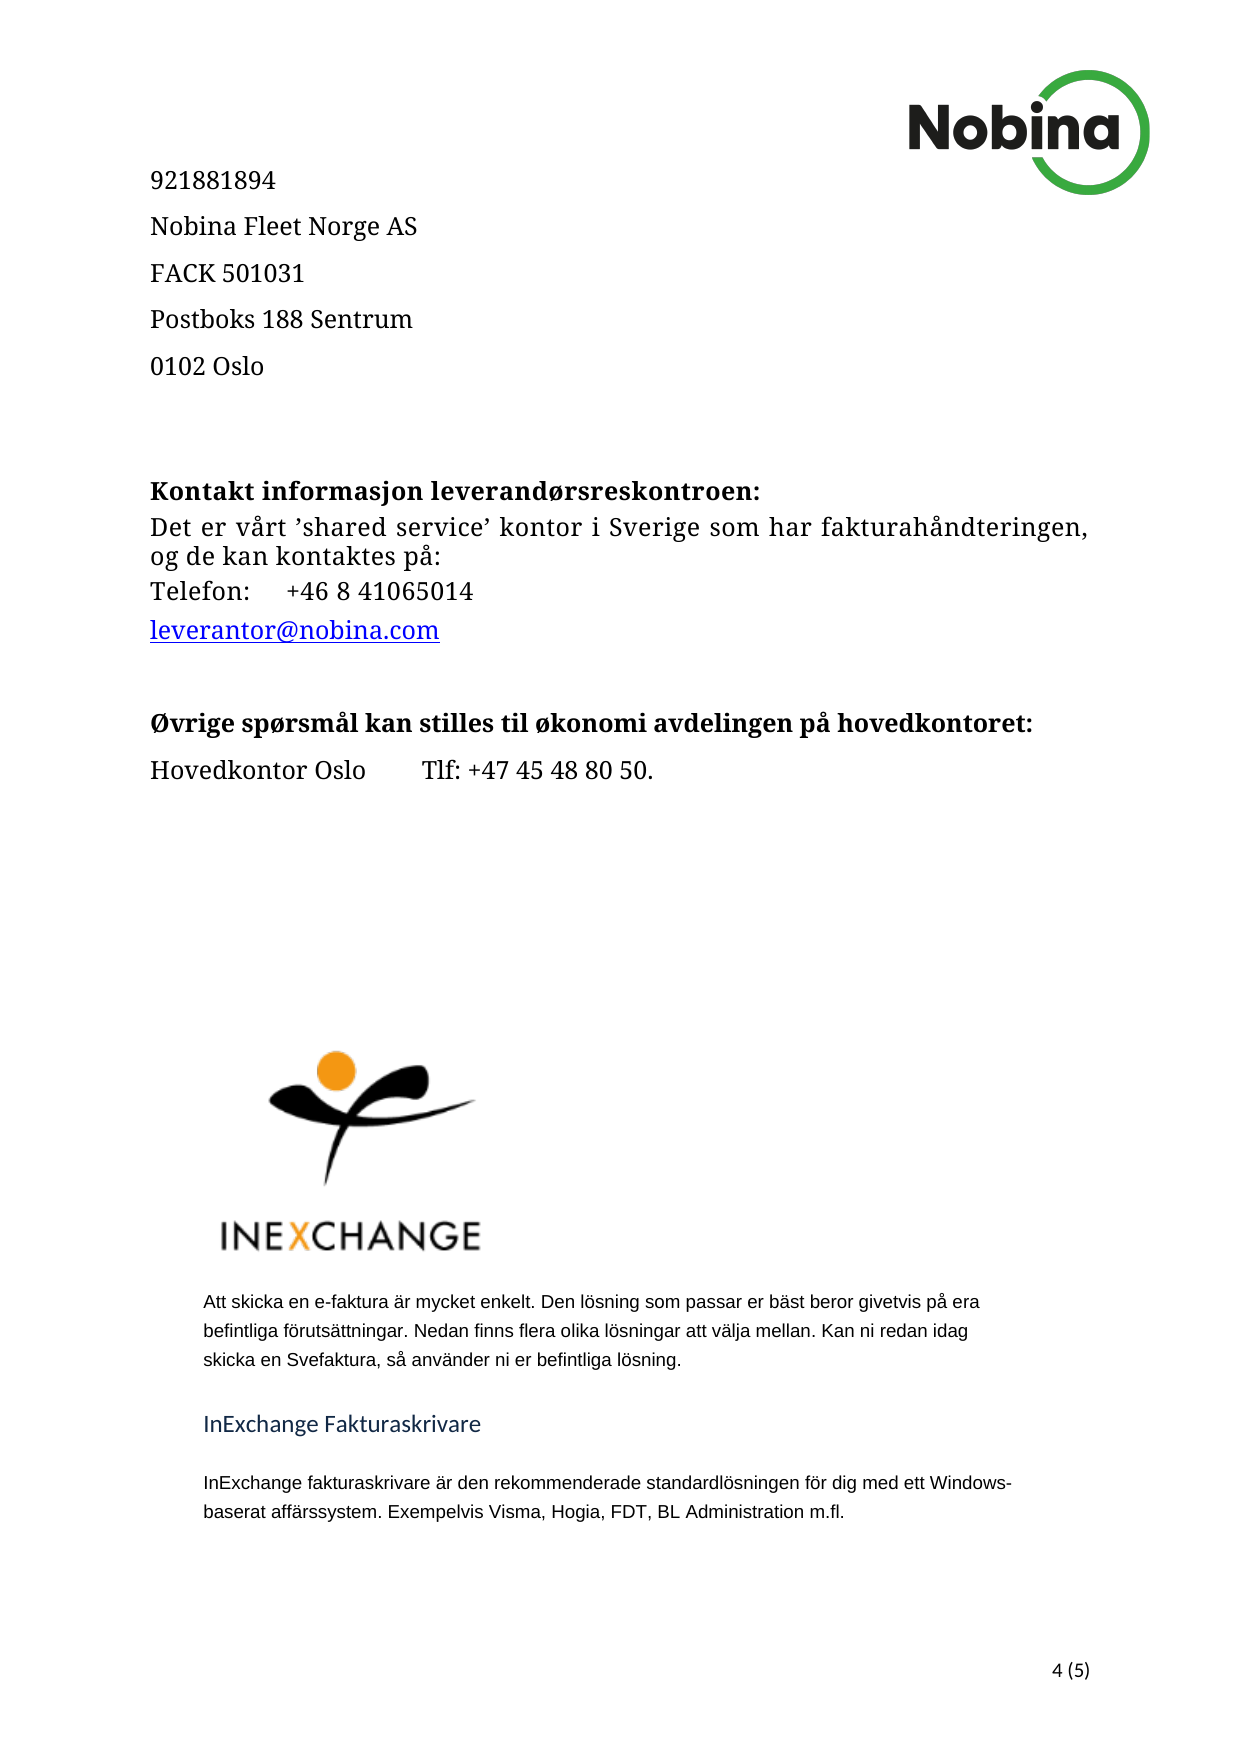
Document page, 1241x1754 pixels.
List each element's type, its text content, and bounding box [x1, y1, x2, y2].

list InExchange fakturaskrivare är den rekommenderade standardlösningen för dig med ett Windows-baserat affärssystem. Exempelvis Visma, Hogia, FDT, BL Administration m.fl. [203, 1464, 1025, 1522]
text leverantor@nobina.com [150, 613, 1090, 647]
text 0102 Oslo [150, 349, 1090, 383]
text FACK 501031 [150, 256, 1090, 290]
text Hovedkontor Oslo Tlf: +47 45 48 80 50. [150, 752, 1090, 786]
text Øvrige spørsmål kan stilles til økonomi avdelingen på hovedkontoret: [150, 706, 1090, 740]
picture [203, 1031, 498, 1271]
text Att skicka en e-faktura är mycket enkelt. Den lösning som passar er bäst beror givetvis på era befintliga förutsättningar. Nedan finns flera olika lösningar att välja mellan. Kan ni redan idag skicka en Svefaktura, så använder ni er befintliga lösning. [203, 1283, 1025, 1370]
text Postboks 188 Sentrum [150, 302, 1090, 336]
text Telefon: +46 8 41065014 [150, 577, 1090, 606]
picture [909, 70, 1150, 195]
text 921881894 [150, 162, 1090, 197]
text Kontakt informasjon leverandørsreskontroen: [150, 477, 1090, 506]
text Det er vårt ’shared service’ kontor i Sverige som har fakturahåndteringen, og de kan kontaktes på: [150, 513, 1090, 571]
subtitle InExchange Fakturaskrivare [203, 1408, 1025, 1439]
text Nobina Fleet Norge AS [150, 209, 1090, 243]
